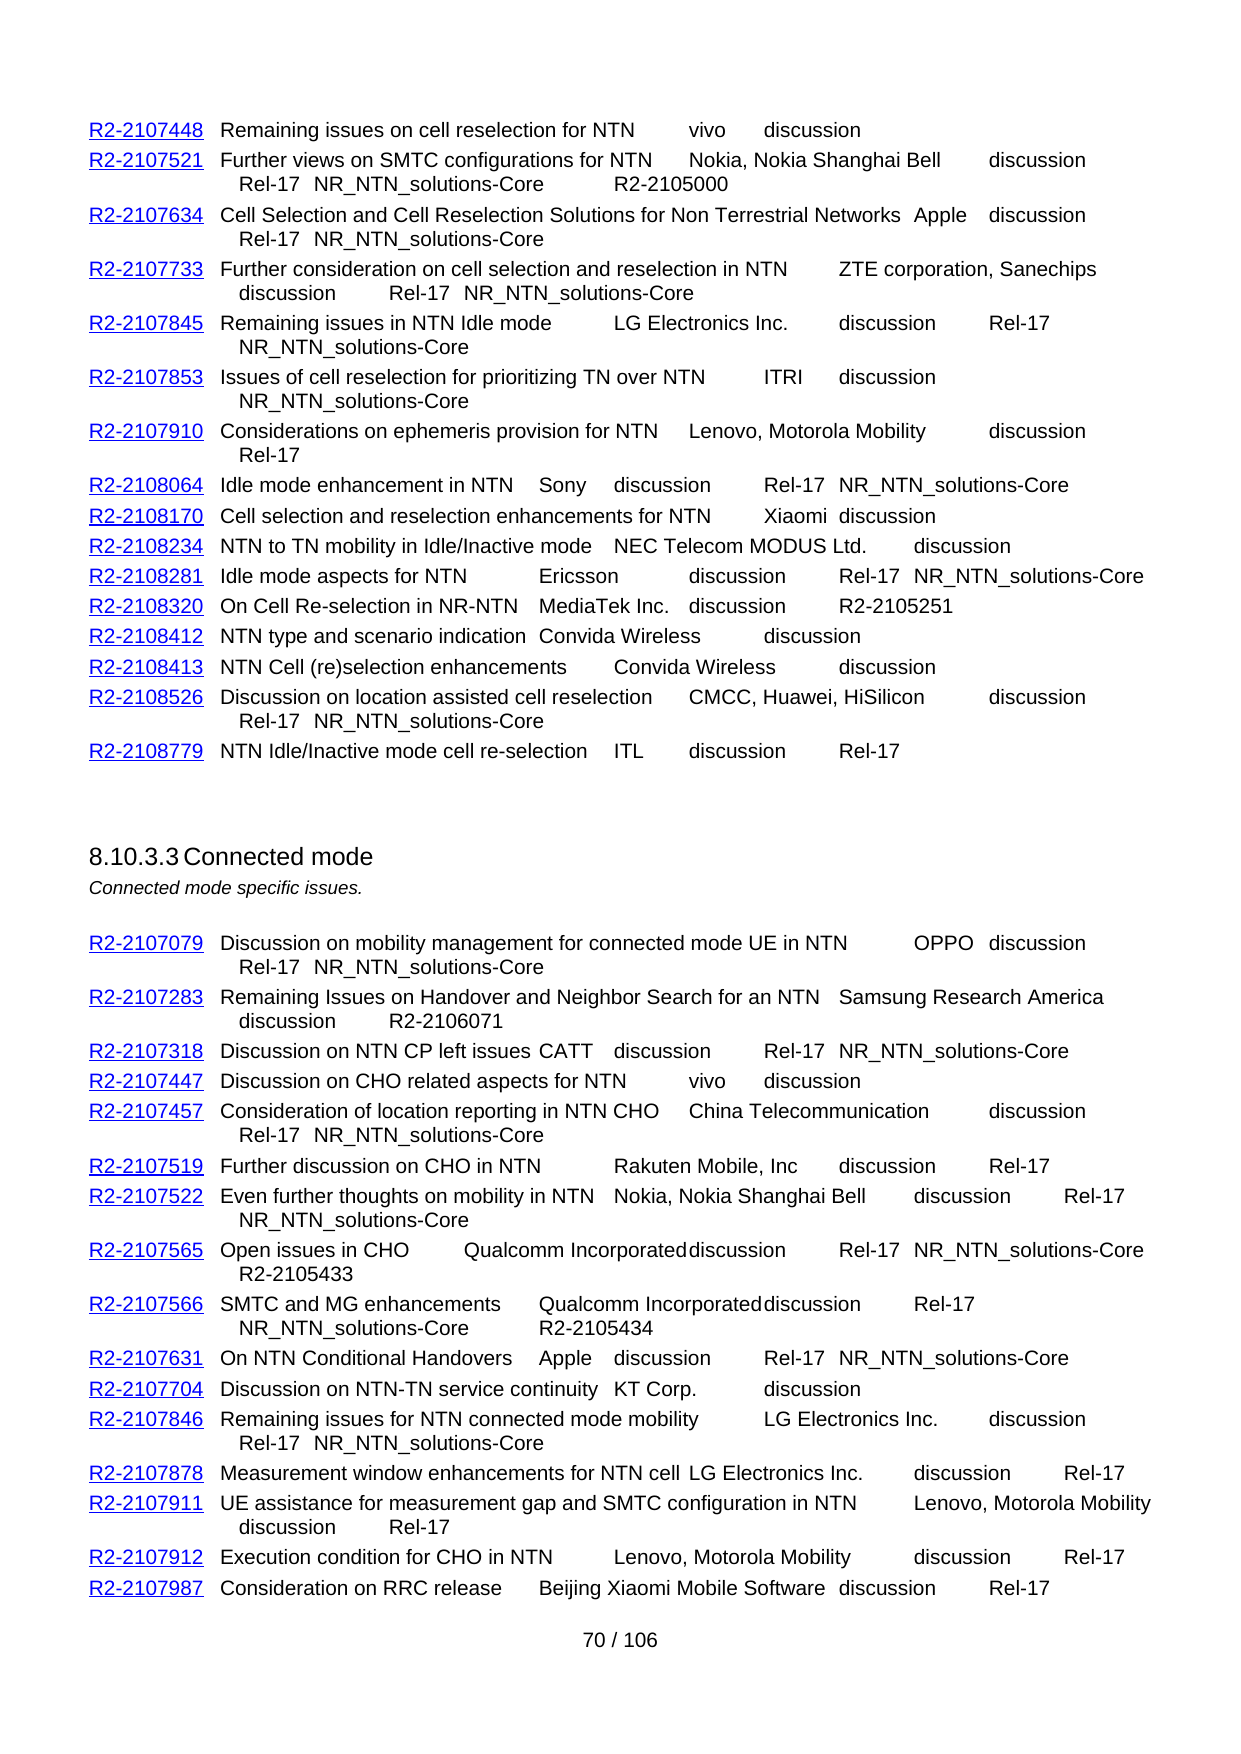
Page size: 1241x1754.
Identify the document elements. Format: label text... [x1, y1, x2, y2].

title R2-2107566 SMTC and MG enhancements Qualcomm Incorporated discussion Rel-17 NR_NTN_solutions-Core R2-2105434 [89, 1292, 1152, 1340]
text Connected mode specific issues. [89, 877, 1152, 899]
title R2-2107565 Open issues in CHO Qualcomm Incorporated discussion Rel-17 NR_NTN_solutions-Core R2-2105433 [89, 1238, 1152, 1286]
title R2-2108320 On Cell Re-selection in NR-NTN MediaTek Inc. discussion R2-2105251 [89, 594, 1152, 618]
title R2-2108526 Discussion on location assisted cell reselection CMCC, Huawei, HiSilicon discussion Rel-17 NR_NTN_solutions-Core [89, 685, 1152, 733]
title R2-2107911 UE assistance for measurement gap and SMTC configuration in NTN Lenovo, Motorola Mobility discussion Rel-17 [89, 1491, 1152, 1539]
title R2-2107912 Execution condition for CHO in NTN Lenovo, Motorola Mobility discussion Rel-17 [89, 1545, 1152, 1569]
title R2-2108412 NTN type and scenario indication Convida Wireless discussion [89, 624, 1152, 648]
title R2-2107704 Discussion on NTN-TN service continuity KT Corp. discussion [89, 1376, 1152, 1400]
title R2-2108234 NTN to TN mobility in Idle/Inactive mode NEC Telecom MODUS Ltd. discussion [89, 534, 1152, 558]
title R2-2108170 Cell selection and reselection enhancements for NTN Xiaomi discussion [89, 503, 1152, 527]
title R2-2107283 Remaining Issues on Handover and Neighbor Search for an NTN Samsung Research America discussion R2-2106071 [89, 985, 1152, 1033]
title R2-2108413 NTN Cell (re)selection enhancements Convida Wireless discussion [89, 654, 1152, 678]
title R2-2107634 Cell Selection and Cell Reselection Solutions for Non Terrestrial Networks Apple discussion Rel-17 NR_NTN_solutions-Core [89, 202, 1152, 250]
title R2-2107448 Remaining issues on cell reselection for NTN vivo discussion [89, 118, 1152, 142]
title R2-2107318 Discussion on NTN CP left issues CATT discussion Rel-17 NR_NTN_solutions-Core [89, 1039, 1152, 1063]
title R2-2107878 Measurement window enhancements for NTN cell LG Electronics Inc. discussion Rel-17 [89, 1461, 1152, 1485]
title R2-2107987 Consideration on RRC release Beijing Xiaomi Mobile Software discussion Rel-17 [89, 1575, 1152, 1599]
title R2-2107457 Consideration of location reporting in NTN CHO China Telecommunication discussion Rel-17 NR_NTN_solutions-Core [89, 1099, 1152, 1147]
title R2-2108064 Idle mode enhancement in NTN Sony discussion Rel-17 NR_NTN_solutions-Core [89, 473, 1152, 497]
title R2-2107853 Issues of cell reselection for prioritizing TN over NTN ITRI discussion NR_NTN_solutions-Core [89, 365, 1152, 413]
title R2-2107522 Even further thoughts on mobility in NTN Nokia, Nokia Shanghai Bell discussion Rel-17 NR_NTN_solutions-Core [89, 1184, 1152, 1232]
title R2-2107519 Further discussion on CHO in NTN Rakuten Mobile, Inc discussion Rel-17 [89, 1153, 1152, 1177]
title R2-2108779 NTN Idle/Inactive mode cell re-selection ITL discussion Rel-17 [89, 739, 1152, 763]
title R2-2107910 Considerations on ephemeris provision for NTN Lenovo, Motorola Mobility discussion Rel-17 [89, 419, 1152, 467]
subtitle 8.10.3.3 Connected mode [89, 842, 1152, 871]
title R2-2107447 Discussion on CHO related aspects for NTN vivo discussion [89, 1069, 1152, 1093]
title R2-2107079 Discussion on mobility management for connected mode UE in NTN OPPO discussion Rel-17 NR_NTN_solutions-Core [89, 931, 1152, 978]
title R2-2107631 On NTN Conditional Handovers Apple discussion Rel-17 NR_NTN_solutions-Core [89, 1346, 1152, 1370]
title R2-2107521 Further views on SMTC configurations for NTN Nokia, Nokia Shanghai Bell discussion Rel-17 NR_NTN_solutions-Core R2-2105000 [89, 148, 1152, 196]
title R2-2107845 Remaining issues in NTN Idle mode LG Electronics Inc. discussion Rel-17 NR_NTN_solutions-Core [89, 311, 1152, 359]
title R2-2108281 Idle mode aspects for NTN Ericsson discussion Rel-17 NR_NTN_solutions-Core [89, 564, 1152, 588]
title R2-2107846 Remaining issues for NTN connected mode mobility LG Electronics Inc. discussion Rel-17 NR_NTN_solutions-Core [89, 1407, 1152, 1454]
title R2-2107733 Further consideration on cell selection and reselection in NTN ZTE corporation, Sanechips discussion Rel-17 NR_NTN_solutions-Core [89, 257, 1152, 304]
